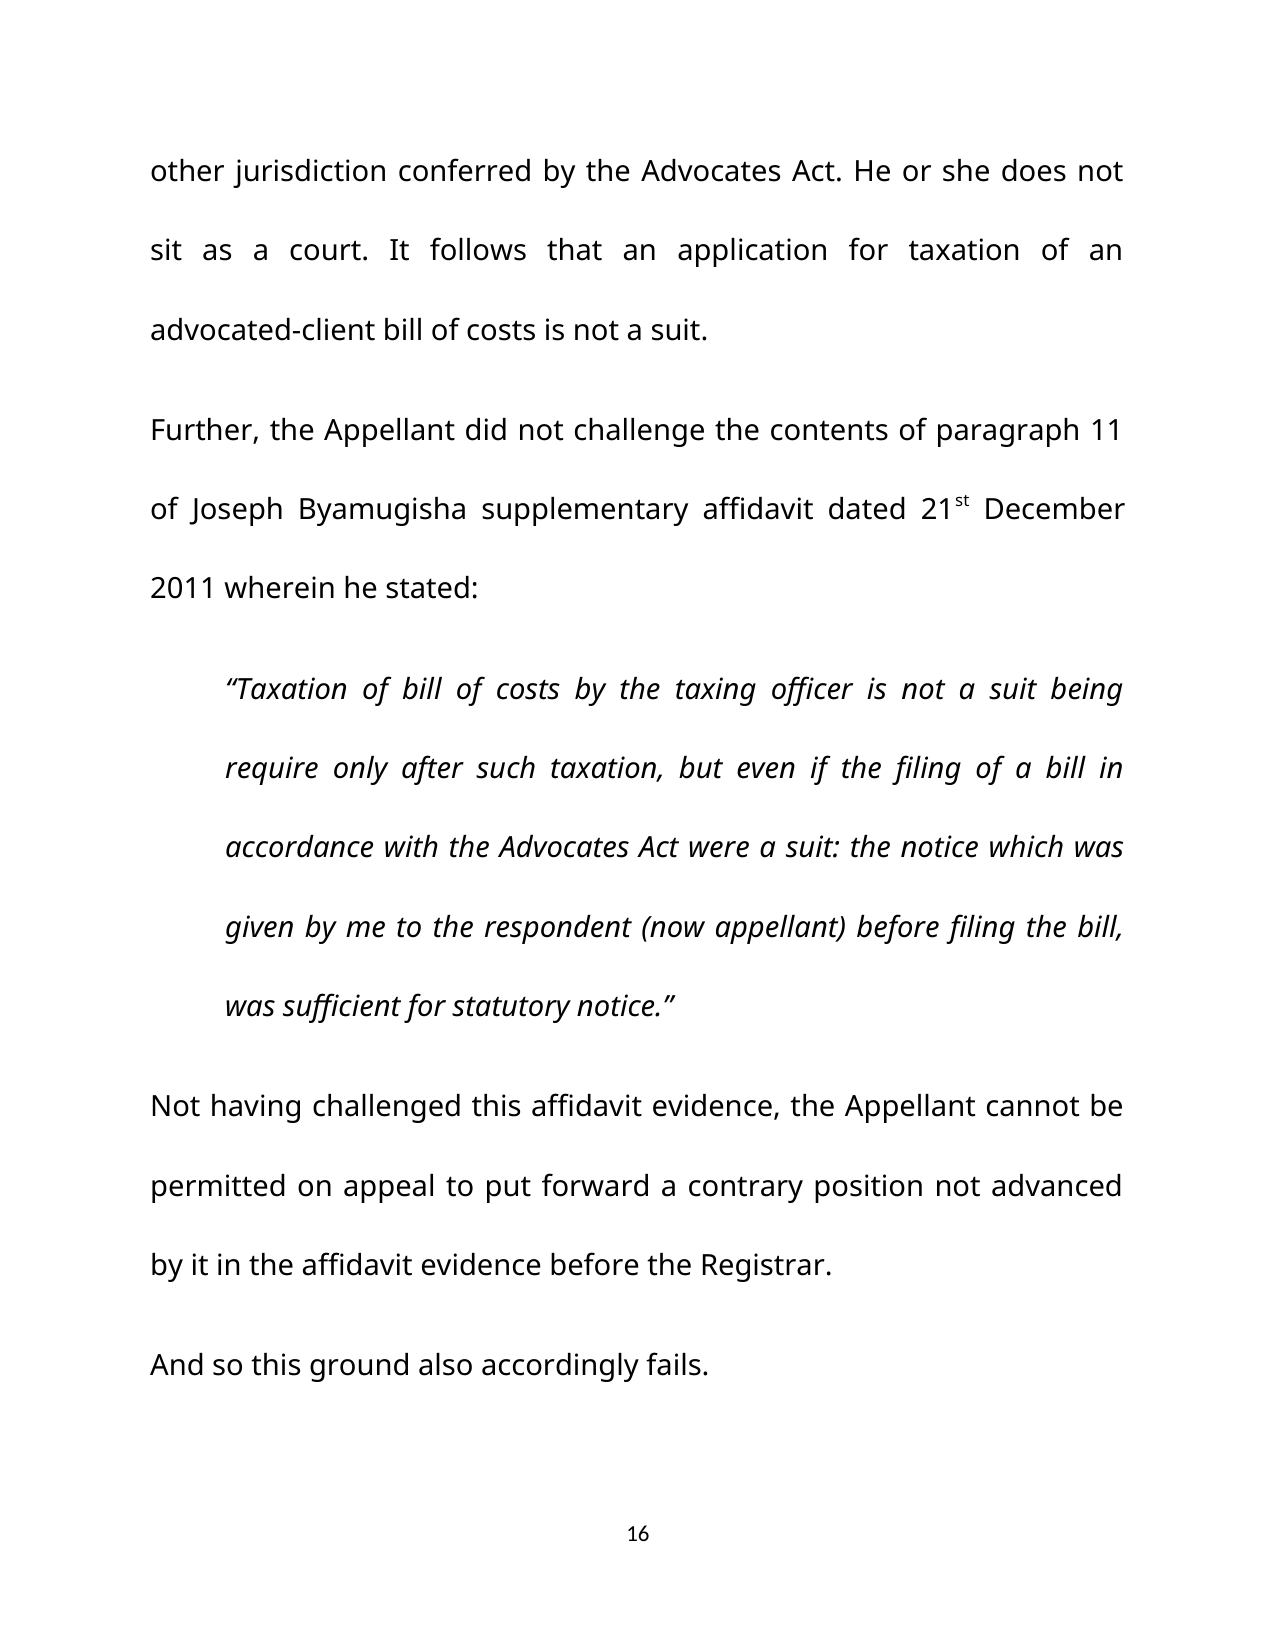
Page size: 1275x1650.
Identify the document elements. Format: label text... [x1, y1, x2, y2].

text Not having challenged this affidavit evidence, the Appellant cannot be permitted on appeal to put forward a contrary position not advanced by it in the affidavit evidence before the Registrar. [150, 1086, 1125, 1284]
text And so this ground also accordingly fails. [150, 1344, 1125, 1384]
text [150, 150, 1125, 348]
text Further, the Appellant did not challenge the contents of paragraph 11 of Joseph Byamugisha supplementary affidavit dated 21st December 2011 wherein he stated: [150, 409, 1125, 607]
text “Taxation of bill of costs by the taxing officer is not a suit being require only after such taxation, but even if the filing of a bill in accordance with the Advocates Act were a suit: the notice which was given by me to the respondent (now appellant) before filing the bill, was sufficient for statutory notice.” [225, 668, 1125, 1025]
